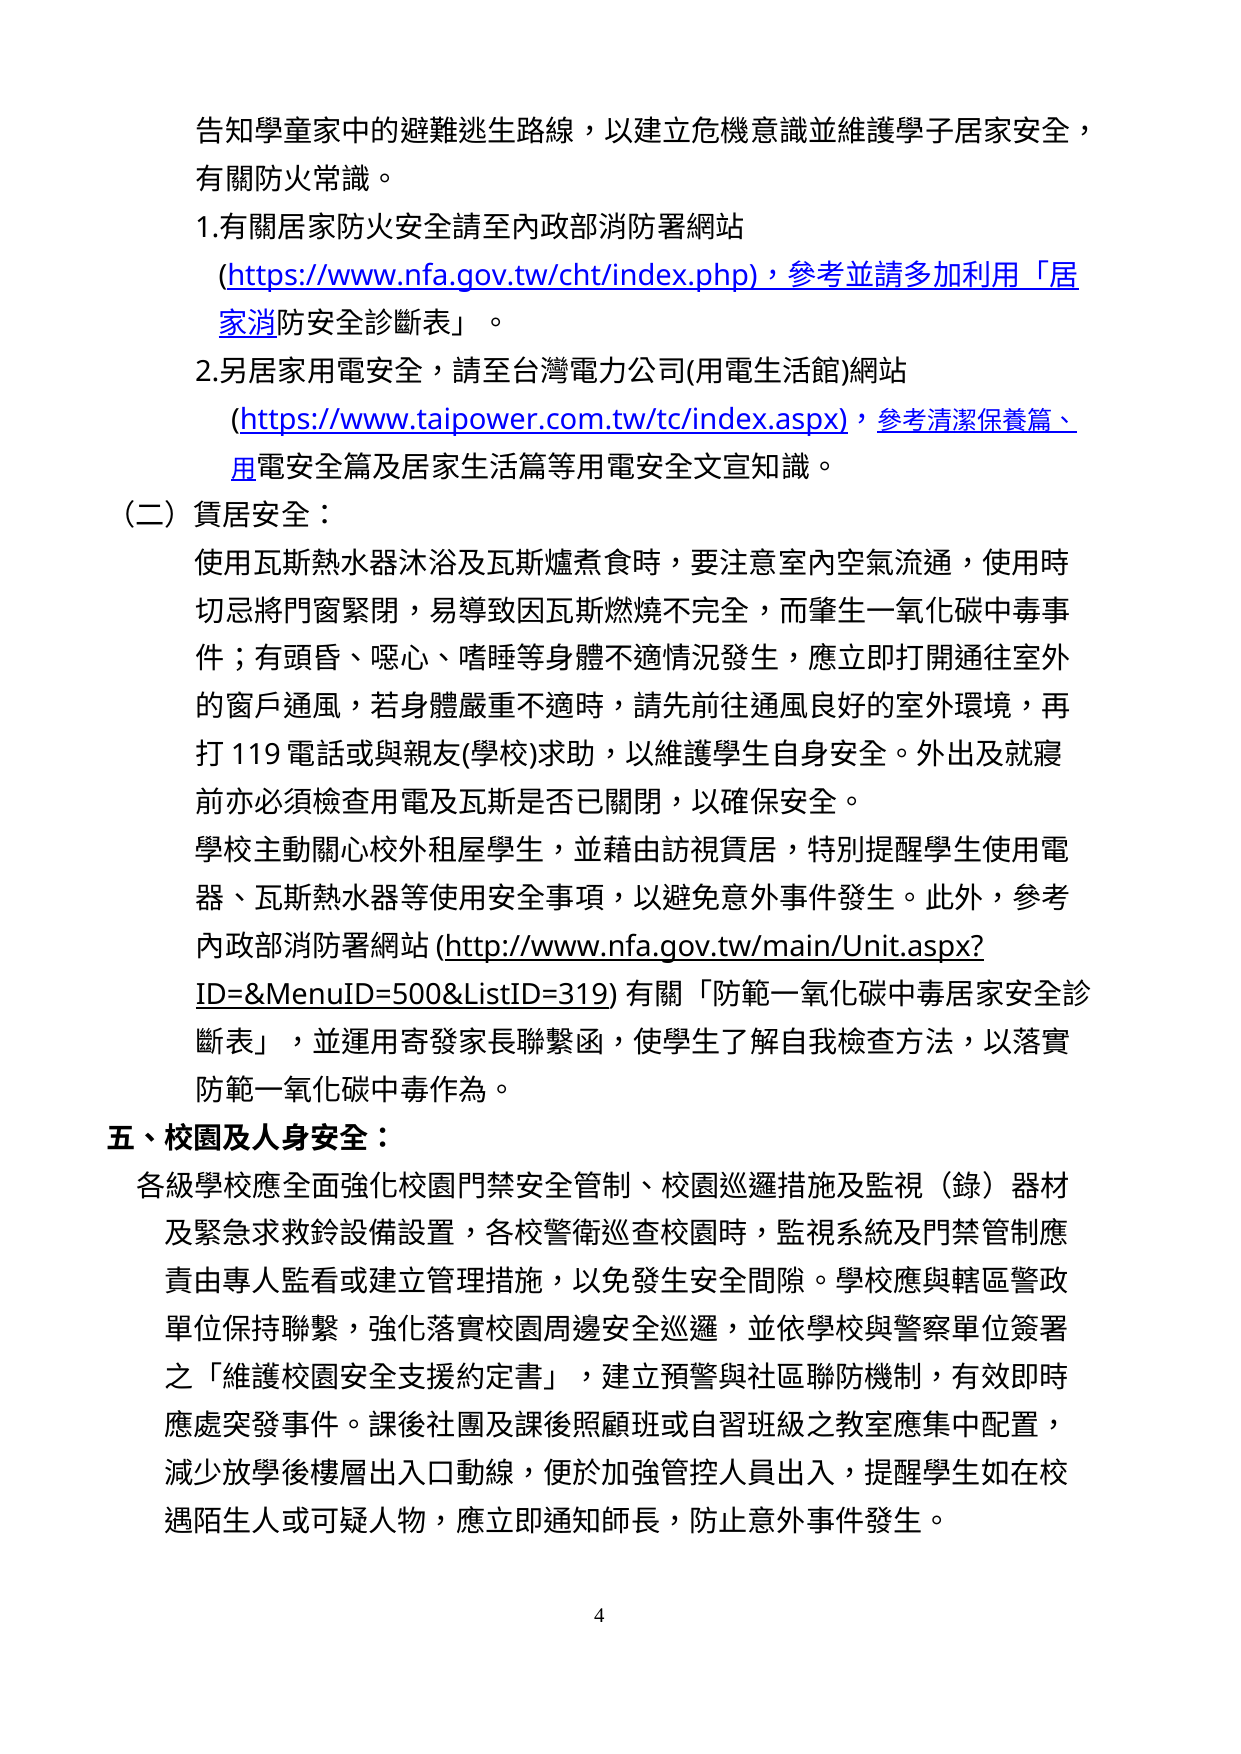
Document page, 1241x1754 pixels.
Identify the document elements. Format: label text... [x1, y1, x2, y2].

text 1.有關居家防火安全請至內政部消防署網站 [195, 199, 1091, 247]
text 各級學校應全面強化校園門禁安全管制、校園巡邏措施及監視（錄）器材及緊急求救鈴設備設置，各校警衛巡查校園時，監視系統及門禁管制應責由專人監看或建立管理措施，以免發生安全間隙。學校應與轄區警政單位保持聯繫，強化落實校園周邊安全巡邏，並依學校與警察單位簽署之「維護校園安全支援約定書」，建立預警與社區聯防機制，有效即時應處突發事件。課後社團及課後照顧班或自習班級之教室應集中配置，減少放學後樓層出入口動線，便於加強管控人員出入，提醒學生如在校遇陌生人或可疑人物，應立即通知師長，防止意外事件發生。 [106, 1158, 1091, 1541]
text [194, 103, 1091, 199]
text 五、校園及人身安全： [106, 1110, 1091, 1158]
text (https://www.taipower.com.tw/tc/index.aspx)，參考清潔保養篇、用電安全篇及居家生活篇等用電安全文宣知識。 [231, 391, 1091, 487]
text (https://www.nfa.gov.tw/cht/index.php)，參考並請多加利用「居家消防安全診斷表」。 [218, 247, 1091, 343]
text 學校主動關心校外租屋學生，並藉由訪視賃居，特別提醒學生使用電器、瓦斯熱水器等使用安全事項，以避免意外事件發生。此外，參考內政部消防署網站 (http://www.nfa.gov.tw/main/Unit.aspx?ID=&MenuID=500&ListID=319) 有關「防範一氧化碳中毒居家安全診斷表」，並運用寄發家長聯繫函，使學生了解自我檢查方法，以落實防範一氧化碳中毒作為。 [194, 822, 1091, 1110]
text 2.另居家用電安全，請至台灣電力公司(用電生活館)網站 [195, 343, 1091, 391]
text 使用瓦斯熱水器沐浴及瓦斯爐煮食時，要注意室內空氣流通，使用時切忌將門窗緊閉，易導致因瓦斯燃燒不完全，而肇生一氧化碳中毒事件；有頭昏、噁心、嗜睡等身體不適情況發生，應立即打開通往室外的窗戶通風，若身體嚴重不適時，請先前往通風良好的室外環境，再打119電話或與親友(學校)求助，以維護學生自身安全。外出及就寢前亦必須檢查用電及瓦斯是否已關閉，以確保安全。 [194, 535, 1091, 822]
text （二）賃居安全： [106, 487, 1091, 535]
